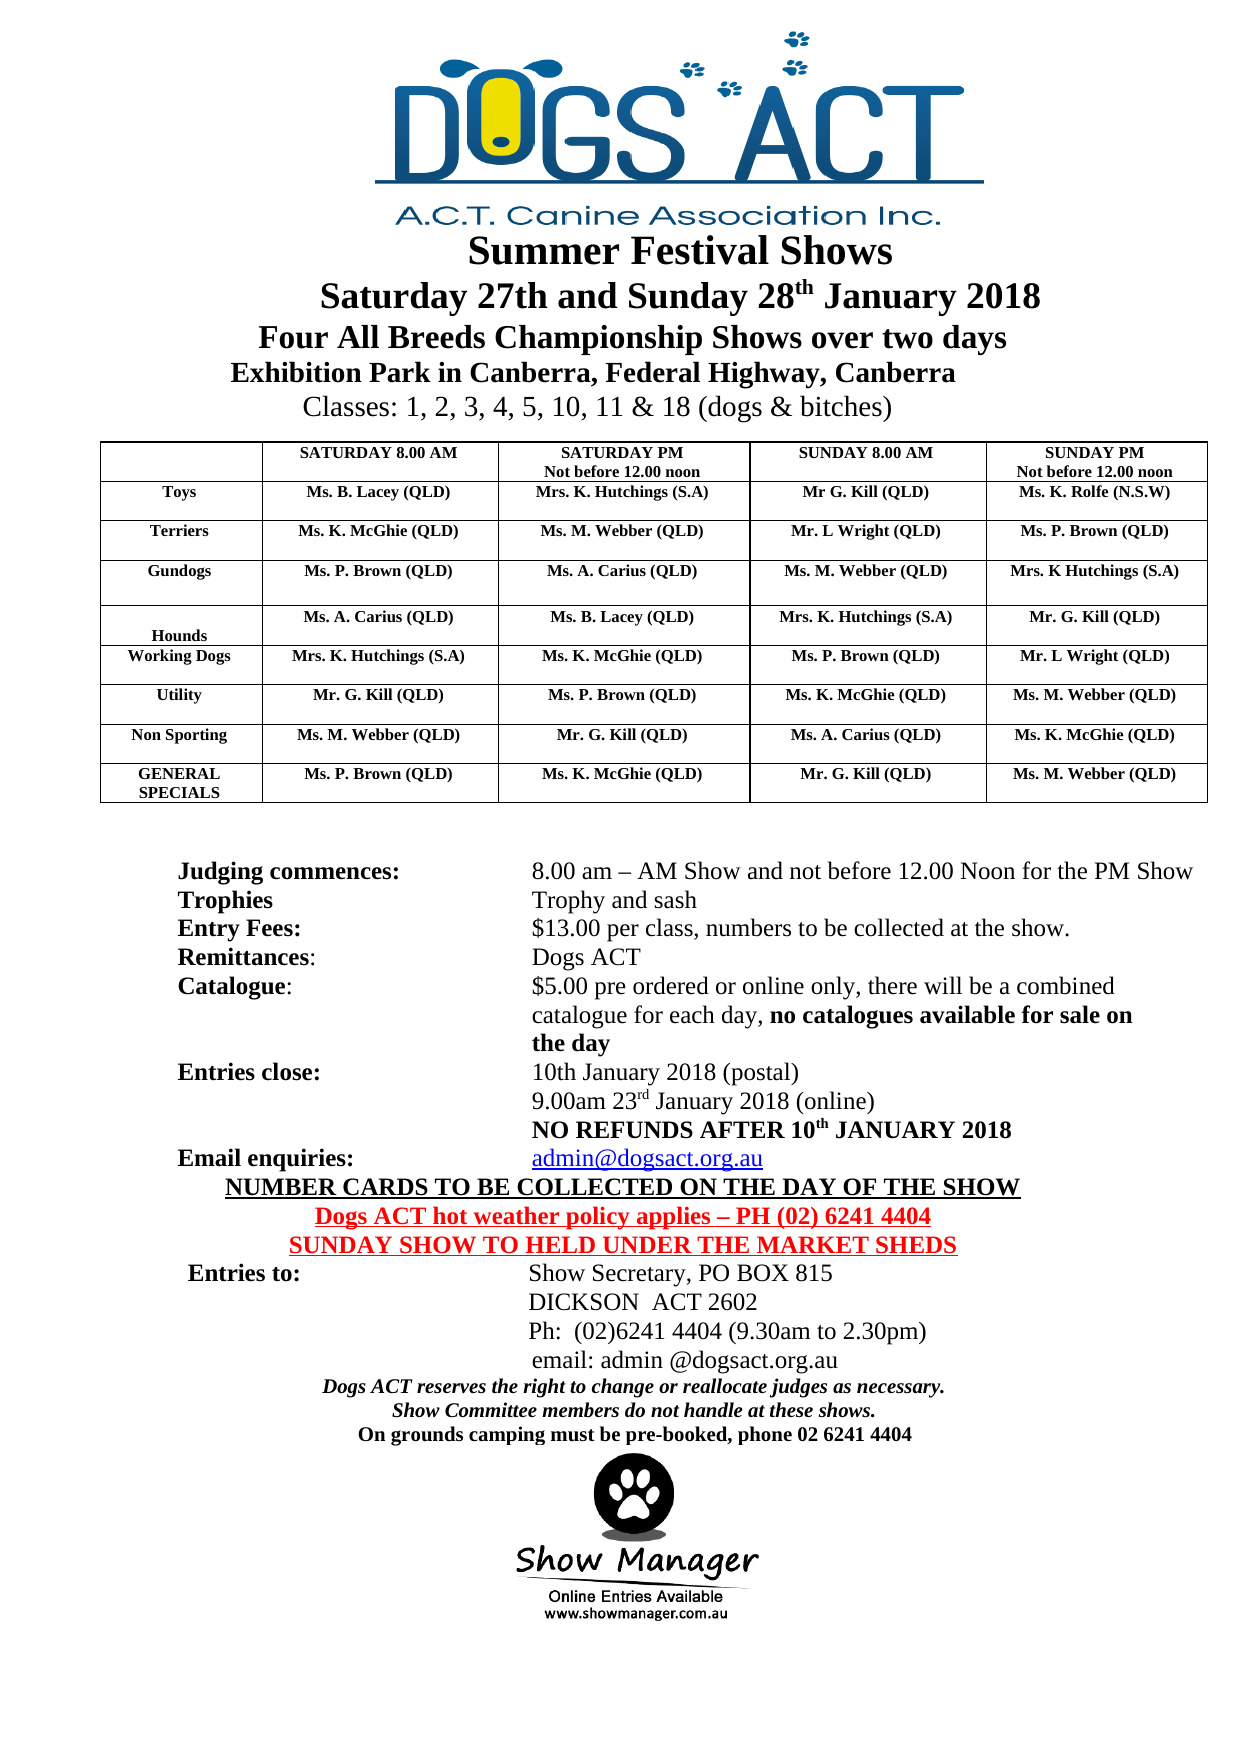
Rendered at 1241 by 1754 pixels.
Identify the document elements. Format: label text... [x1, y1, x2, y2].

table_cell Gundogs [101, 561, 262, 605]
text Dogs ACT reserves the right to change or reallocate judges as necessary. [118, 1373, 1152, 1398]
text Trophies Trophy and sash [177, 885, 1205, 913]
table_cell Ms. A. Carius (QLD) [751, 725, 986, 763]
table_cell Ms. P. Brown (QLD) [499, 685, 749, 723]
text Exhibition Park in Canberra, Federal Highway, Canberra [118, 355, 1069, 389]
table_cell Mrs. K. Hutchings (S.A) [263, 646, 498, 684]
table_cell Mr. G. Kill (QLD) [751, 764, 986, 802]
text Four All Breeds Championship Shows over two days [118, 317, 1147, 355]
table_header [101, 443, 262, 481]
text Saturday 27th and Sunday 28th January 2018 [118, 274, 1240, 317]
table_header SATURDAY 8.00 AM [263, 443, 498, 481]
text Dogs ACT hot weather policy applies – PH (02) 6241 4404 [177, 1201, 1069, 1230]
table_cell GENERAL SPECIALS [101, 764, 262, 802]
table_cell Utility [101, 685, 262, 723]
picture [373, 29, 987, 226]
text Entries close: 10th January 2018 (postal) [177, 1057, 1069, 1086]
table_cell Ms. K. McGhie (QLD) [263, 521, 498, 559]
table_cell Ms. K. McGhie (QLD) [499, 764, 749, 802]
table_cell Mrs. K Hutchings (S.A) [987, 561, 1207, 605]
table_cell Ms. A. Carius (QLD) [499, 561, 749, 605]
table_cell Mrs. K. Hutchings (S.A) [499, 482, 749, 520]
table_header Show Secretary, PO BOX 815 DICKSON ACT 2602 Ph: (02)6241 4404 (9.30am to 2.30pm) email: admin @dogsact.org.au [517, 1259, 1093, 1373]
table_cell Mrs. K. Hutchings (S.A) [751, 606, 986, 645]
text NO REFUNDS AFTER 10th JANUARY 2018 [177, 1115, 1069, 1143]
table_cell Ms. B. Lacey (QLD) [499, 606, 749, 645]
table_cell Ms. B. Lacey (QLD) [263, 482, 498, 520]
table_cell Mr. G. Kill (QLD) [499, 725, 749, 763]
text NUMBER CARDS TO BE COLLECTED ON THE DAY OF THE SHOW [177, 1172, 1069, 1201]
table_cell Ms. K. McGhie (QLD) [751, 685, 986, 723]
text Summer Festival Shows [118, 226, 1240, 274]
text 9.00am 23rd January 2018 (online) [177, 1086, 1069, 1115]
table_cell Ms. K. Rolfe (N.S.W) [987, 482, 1207, 520]
table_cell Mr. G. Kill (QLD) [987, 606, 1207, 645]
table_cell Mr. L Wright (QLD) [751, 521, 986, 559]
table_cell Ms. M. Webber (QLD) [751, 561, 986, 605]
table_cell Ms. P. Brown (QLD) [263, 764, 498, 802]
table_cell Ms. P. Brown (QLD) [987, 521, 1207, 559]
text Catalogue: $5.00 pre ordered or online only, there will be a combined catalogue for each day, no catalogues available for sale on the day [177, 971, 1152, 1057]
table_cell Mr. G. Kill (QLD) [263, 685, 498, 723]
text Show Committee members do not handle at these shows. [118, 1398, 1152, 1422]
table_cell Terriers [101, 521, 262, 559]
table_cell Ms. M. Webber (QLD) [987, 685, 1207, 723]
table_header Entries to: [176, 1259, 517, 1373]
table_cell Ms. P. Brown (QLD) [263, 561, 498, 605]
table_cell Ms. K. McGhie (QLD) [499, 646, 749, 684]
table_cell Toys [101, 482, 262, 520]
table_header SUNDAY 8.00 AM [751, 443, 986, 481]
table_cell Non Sporting [101, 725, 262, 763]
table_header SUNDAY PM Not before 12.00 noon [987, 443, 1207, 481]
text Judging commences: 8.00 am – AM Show and not before 12.00 Noon for the PM Show [177, 856, 1205, 885]
text Email enquiries: admin@dogsact.org.au [177, 1143, 1069, 1172]
text Entry Fees: $13.00 per class, numbers to be collected at the show. [177, 913, 1186, 942]
table_cell Ms. M. Webber (QLD) [987, 764, 1207, 802]
table_cell Ms. M. Webber (QLD) [263, 725, 498, 763]
picture [503, 1445, 767, 1629]
text Remittances: Dogs ACT [177, 942, 1152, 971]
text Classes: 1, 2, 3, 4, 5, 10, 11 & 18 (dogs & bitches) [118, 389, 1077, 422]
table_cell Mr G. Kill (QLD) [751, 482, 986, 520]
text SUNDAY SHOW TO HELD UNDER THE MARKET SHEDS [177, 1230, 1069, 1258]
table_cell Hounds [101, 606, 262, 645]
table_cell Ms. K. McGhie (QLD) [987, 725, 1207, 763]
table_cell Ms. P. Brown (QLD) [751, 646, 986, 684]
table_cell Ms. M. Webber (QLD) [499, 521, 749, 559]
table_cell Mr. L Wright (QLD) [987, 646, 1207, 684]
text On grounds camping must be pre-booked, phone 02 6241 4404 [118, 1422, 1152, 1628]
table_header SATURDAY PM Not before 12.00 noon [499, 443, 749, 481]
table_cell Ms. A. Carius (QLD) [263, 606, 498, 645]
table_cell Working Dogs [101, 646, 262, 684]
